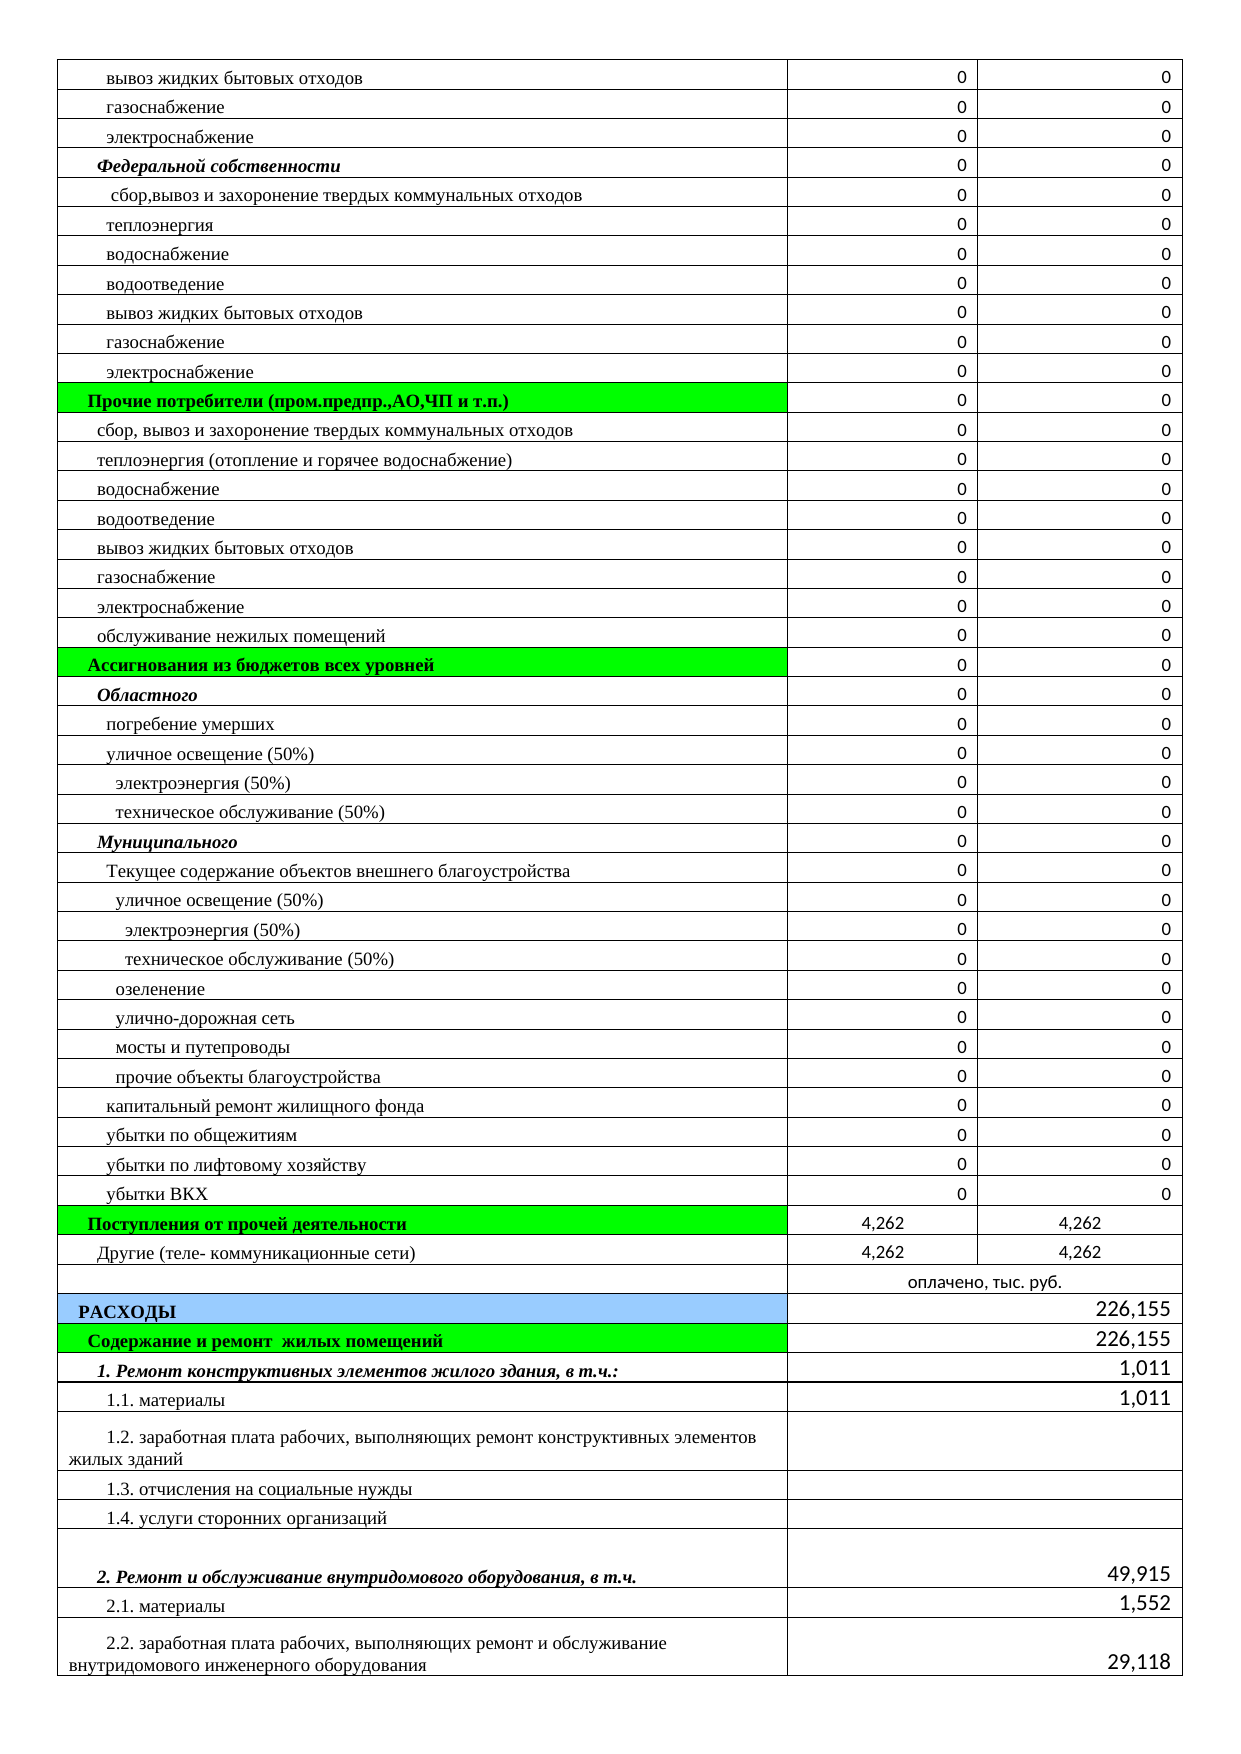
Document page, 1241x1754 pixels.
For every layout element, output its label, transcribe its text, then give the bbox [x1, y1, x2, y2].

table_cell [788, 1500, 1182, 1528]
table_cell обслуживание нежилых помещений [58, 618, 787, 647]
table_cell 0 [788, 589, 977, 617]
table_cell 0 [788, 941, 977, 970]
table_cell вывоз жидких бытовых отходов [58, 60, 787, 88]
table_cell 0 [788, 795, 977, 823]
table_cell 0 [788, 1088, 977, 1117]
table_cell водоснабжение [58, 236, 787, 265]
table_cell 0 [788, 354, 977, 382]
table_cell 0 [788, 853, 977, 882]
table_cell убытки по лифтовому хозяйству [58, 1147, 787, 1175]
table_cell 0 [978, 207, 1182, 235]
table_cell погребение умерших [58, 706, 787, 735]
table_cell 0 [978, 648, 1182, 676]
table_cell 0 [978, 119, 1182, 147]
table_cell 0 [788, 471, 977, 500]
table_cell 0 [978, 1000, 1182, 1028]
table_cell 1.3. отчисления на социальные нужды [58, 1471, 787, 1499]
table_cell 1.2. заработная плата рабочих, выполняющих ремонт конструктивных элементов жилых зданий [58, 1412, 787, 1469]
table_cell Текущее содержание объектов внешнего благоустройства [58, 853, 787, 882]
table_cell 0 [788, 1000, 977, 1028]
table_cell 0 [978, 736, 1182, 764]
table_cell 0 [978, 853, 1182, 882]
table_cell уличное освещение (50%) [58, 883, 787, 911]
table_cell Поступления от прочей деятельности [58, 1206, 787, 1234]
table_cell 4,262 [978, 1235, 1182, 1263]
table_cell прочие объекты благоустройства [58, 1059, 787, 1087]
table_cell 0 [788, 119, 977, 147]
table_cell вывоз жидких бытовых отходов [58, 295, 787, 323]
table_cell 0 [978, 383, 1182, 412]
table_cell 0 [978, 1088, 1182, 1117]
table_cell 0 [978, 560, 1182, 588]
table_cell озеленение [58, 971, 787, 999]
table_cell 0 [978, 883, 1182, 911]
table_cell Содержание и ремонт жилых помещений [58, 1324, 787, 1352]
table_cell уличное освещение (50%) [58, 736, 787, 764]
table_cell 0 [978, 471, 1182, 500]
table_cell 0 [978, 1059, 1182, 1087]
table_cell 2. Ремонт и обслуживание внутридомового оборудования, в т.ч. [58, 1529, 787, 1587]
table_cell 0 [978, 677, 1182, 705]
table_cell 0 [788, 266, 977, 294]
table_cell водоотведение [58, 266, 787, 294]
table_cell [788, 1471, 1182, 1499]
table_cell 1. Ремонт конструктивных элементов жилого здания, в т.ч.: [58, 1353, 787, 1381]
table_cell улично-дорожная сеть [58, 1000, 787, 1028]
table_cell электроснабжение [58, 589, 787, 617]
table_cell 0 [978, 1176, 1182, 1205]
table_cell 0 [788, 236, 977, 265]
table_cell газоснабжение [58, 90, 787, 118]
table_cell 0 [788, 560, 977, 588]
table_cell 0 [788, 178, 977, 206]
table_cell 4,262 [788, 1206, 977, 1234]
table_cell 0 [788, 501, 977, 529]
table_cell 1,552 [788, 1588, 1182, 1617]
table_cell 0 [978, 1030, 1182, 1058]
table_cell 0 [788, 442, 977, 470]
table_cell 0 [978, 1147, 1182, 1175]
table_cell 0 [788, 148, 977, 177]
table_cell 0 [788, 648, 977, 676]
table_cell 0 [978, 618, 1182, 647]
table_cell 0 [788, 325, 977, 353]
table_cell 4,262 [978, 1206, 1182, 1234]
table_cell убытки ВКХ [58, 1176, 787, 1205]
table_cell 1.4. услуги сторонних организаций [58, 1500, 787, 1528]
table_cell мосты и путепроводы [58, 1030, 787, 1058]
table_cell Прочие потребители (пром.предпр.,АО,ЧП и т.п.) [58, 383, 787, 412]
table_cell капитальный ремонт жилищного фонда [58, 1088, 787, 1117]
table_cell [788, 1412, 1182, 1469]
table_cell теплоэнергия [58, 207, 787, 235]
table_cell газоснабжение [58, 325, 787, 353]
table_cell 0 [978, 971, 1182, 999]
table_cell 4,262 [788, 1235, 977, 1263]
table_cell 0 [788, 60, 977, 88]
table_cell 1,011 [788, 1383, 1182, 1411]
table_cell 1,011 [788, 1353, 1182, 1381]
table_cell 0 [788, 413, 977, 441]
table_cell 0 [788, 677, 977, 705]
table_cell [58, 178, 787, 206]
table_cell 0 [788, 90, 977, 118]
table_cell водоотведение [58, 501, 787, 529]
table_cell 0 [788, 706, 977, 735]
table_cell 0 [978, 912, 1182, 940]
table_cell техническое обслуживание (50%) [58, 795, 787, 823]
table_cell 0 [978, 706, 1182, 735]
table_cell 1.1. материалы [58, 1383, 787, 1411]
table_cell 0 [788, 383, 977, 412]
table_cell теплоэнергия (отопление и горячее водоснабжение) [58, 442, 787, 470]
table_cell 226,155 [788, 1294, 1182, 1323]
table_cell 0 [978, 530, 1182, 558]
table_cell Муниципального [58, 824, 787, 852]
table_cell 0 [788, 765, 977, 793]
table_cell 0 [978, 266, 1182, 294]
table_cell 29,118 [788, 1618, 1182, 1675]
table_cell 0 [788, 1059, 977, 1087]
table_cell 0 [788, 295, 977, 323]
table_cell 0 [978, 941, 1182, 970]
table_cell сбор, вывоз и захоронение твердых коммунальных отходов [58, 413, 787, 441]
table_cell 0 [788, 618, 977, 647]
table_cell техническое обслуживание (50%) [58, 941, 787, 970]
table_cell 0 [788, 736, 977, 764]
table_cell 0 [978, 501, 1182, 529]
table_cell 0 [978, 178, 1182, 206]
table_cell 226,155 [788, 1324, 1182, 1352]
table_cell 0 [788, 1147, 977, 1175]
table_cell 0 [978, 1118, 1182, 1146]
table_cell электроэнергия (50%) [58, 912, 787, 940]
table_cell Ассигнования из бюджетов всех уровней [58, 648, 787, 676]
table_cell 49,915 [788, 1529, 1182, 1587]
table_cell 0 [978, 442, 1182, 470]
table_cell электроэнергия (50%) [58, 765, 787, 793]
table_cell 0 [788, 1176, 977, 1205]
table_cell 0 [978, 90, 1182, 118]
table_cell 2.2. заработная плата рабочих, выполняющих ремонт и обслуживание внутридомового инженерного оборудования [58, 1618, 787, 1675]
table_cell электроснабжение [58, 119, 787, 147]
table_cell вывоз жидких бытовых отходов [58, 530, 787, 558]
table_cell 0 [788, 912, 977, 940]
table_cell 0 [788, 1030, 977, 1058]
table_cell 0 [978, 148, 1182, 177]
table_cell Областного [58, 677, 787, 705]
table_cell 0 [978, 824, 1182, 852]
table_cell 0 [788, 971, 977, 999]
table_cell 0 [978, 589, 1182, 617]
table_cell Федеральной собственности [58, 148, 787, 177]
table_cell электроснабжение [58, 354, 787, 382]
table_cell 0 [978, 325, 1182, 353]
table_cell убытки по общежитиям [58, 1118, 787, 1146]
table_cell оплачено, тыс. руб. [788, 1265, 1182, 1293]
table_cell 0 [788, 530, 977, 558]
table_cell водоснабжение [58, 471, 787, 500]
table_cell 0 [978, 236, 1182, 265]
table_cell РАСХОДЫ [58, 1294, 787, 1323]
table_cell 0 [978, 795, 1182, 823]
table_cell 0 [788, 1118, 977, 1146]
table_cell 2.1. материалы [58, 1588, 787, 1617]
table_cell 0 [978, 354, 1182, 382]
table_cell 0 [788, 207, 977, 235]
table_cell газоснабжение [58, 560, 787, 588]
table_cell 0 [978, 413, 1182, 441]
table_cell 0 [788, 824, 977, 852]
table_cell 0 [788, 883, 977, 911]
table_cell [58, 1265, 787, 1293]
table_cell 0 [978, 765, 1182, 793]
table_cell 0 [978, 295, 1182, 323]
table_cell Другие (теле- коммуникационные сети) [58, 1235, 787, 1263]
table_cell 0 [978, 60, 1182, 88]
